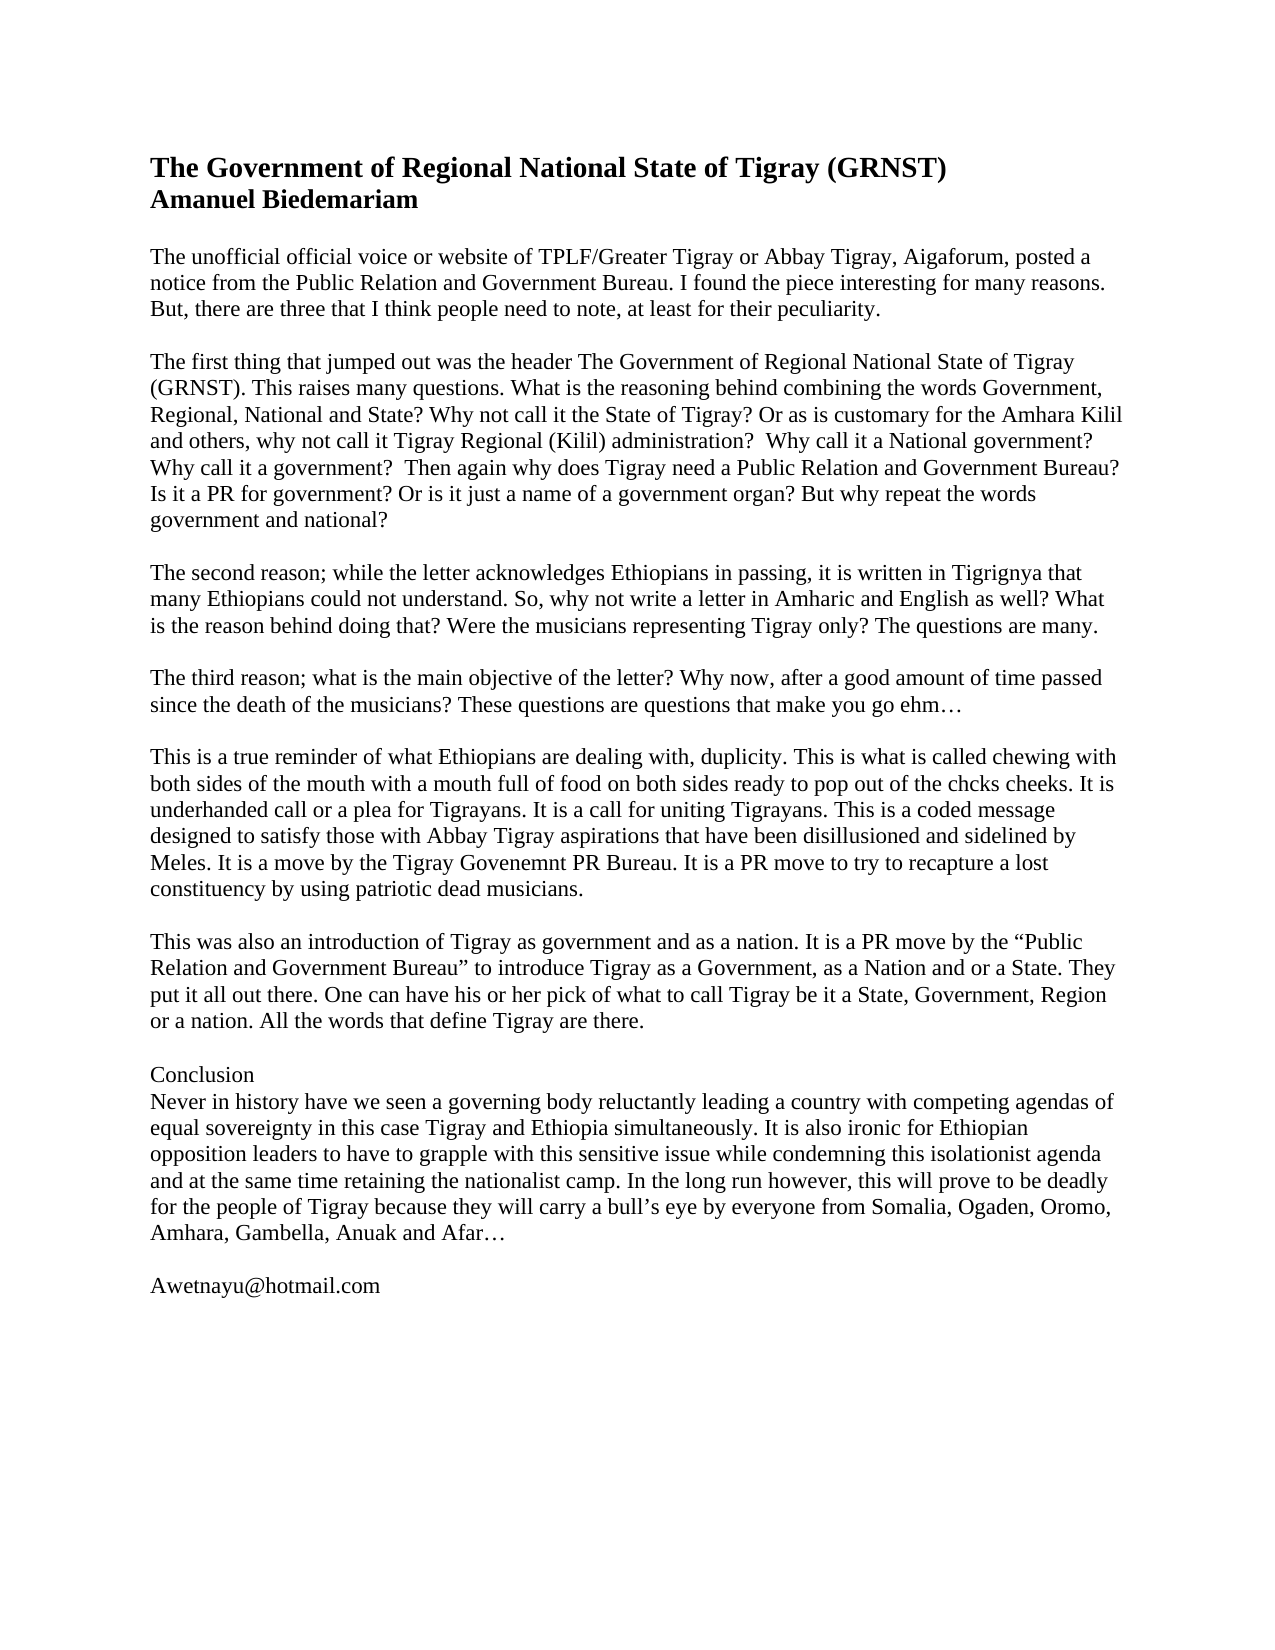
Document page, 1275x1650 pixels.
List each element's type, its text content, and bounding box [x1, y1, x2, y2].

text Never in history have we seen a governing body reluctantly leading a country with competing agendas of equal sovereignty in this case Tigray and Ethiopia simultaneously. It is also ironic for Ethiopian opposition leaders to have to grapple with this sensitive issue while condemning this isolationist agenda and at the same time retaining the nationalist camp. In the long run however, this will prove to be deadly for the people of Tigray because they will carry a bull’s eye by everyone from Somalia, Ogaden, Oromo, Amhara, Gambella, Anuak and Afar… [150, 1088, 1125, 1246]
text Conclusion [150, 1061, 1125, 1088]
text The first thing that jumped out was the header The Government of Regional National State of Tigray (GRNST). This raises many questions. What is the reasoning behind combining the words Government, Regional, National and State? Why not call it the State of Tigray? Or as is customary for the Amhara Kilil and others, why not call it Tigray Regional (Kilil) administration? Why call it a National government? Why call it a government? Then again why does Tigray need a Public Relation and Government Bureau? Is it a PR for government? Or is it just a name of a government organ? But why repeat the words government and national? [150, 348, 1125, 533]
text The Government of Regional National State of Tigray (GRNST) [150, 150, 1125, 183]
text The second reason; while the letter acknowledges Ethiopians in passing, it is written in Tigrignya that many Ethiopians could not understand. So, why not write a letter in Amharic and English as well? What is the reason behind doing that? Were the musicians representing Tigray only? The questions are many. [150, 559, 1125, 638]
text This was also an introduction of Tigray as government and as a nation. It is a PR move by the “Public Relation and Government Bureau” to introduce Tigray as a Government, as a Nation and or a State. They put it all out there. One can have his or her pick of what to call Tigray be it a State, Government, Region or a nation. All the words that define Tigray are there. [150, 928, 1125, 1033]
text The third reason; what is the main objective of the letter? Why now, after a good amount of time passed since the death of the musicians? These questions are questions that make you go ehm… [150, 664, 1125, 717]
text This is a true reminder of what Ethiopians are dealing with, duplicity. This is what is called chewing with both sides of the mouth with a mouth full of food on both sides ready to pop out of the chcks cheeks. It is underhanded call or a plea for Tigrayans. It is a call for uniting Tigrayans. This is a coded message designed to satisfy those with Abbay Tigray aspirations that have been disillusioned and sidelined by Meles. It is a move by the Tigray Govenemnt PR Bureau. It is a PR move to try to recapture a lost constituency by using patriotic dead musicians. [150, 743, 1125, 902]
text Awetnayu@hotmail.com [150, 1272, 1125, 1298]
text The unofficial official voice or website of TPLF/Greater Tigray or Abbay Tigray, Aigaforum, posted a notice from the Public Relation and Government Bureau. I found the piece interesting for many reasons. But, there are three that I think people need to note, at least for their peculiarity. [150, 243, 1125, 322]
text Amanuel Biedemariam [150, 183, 1125, 215]
